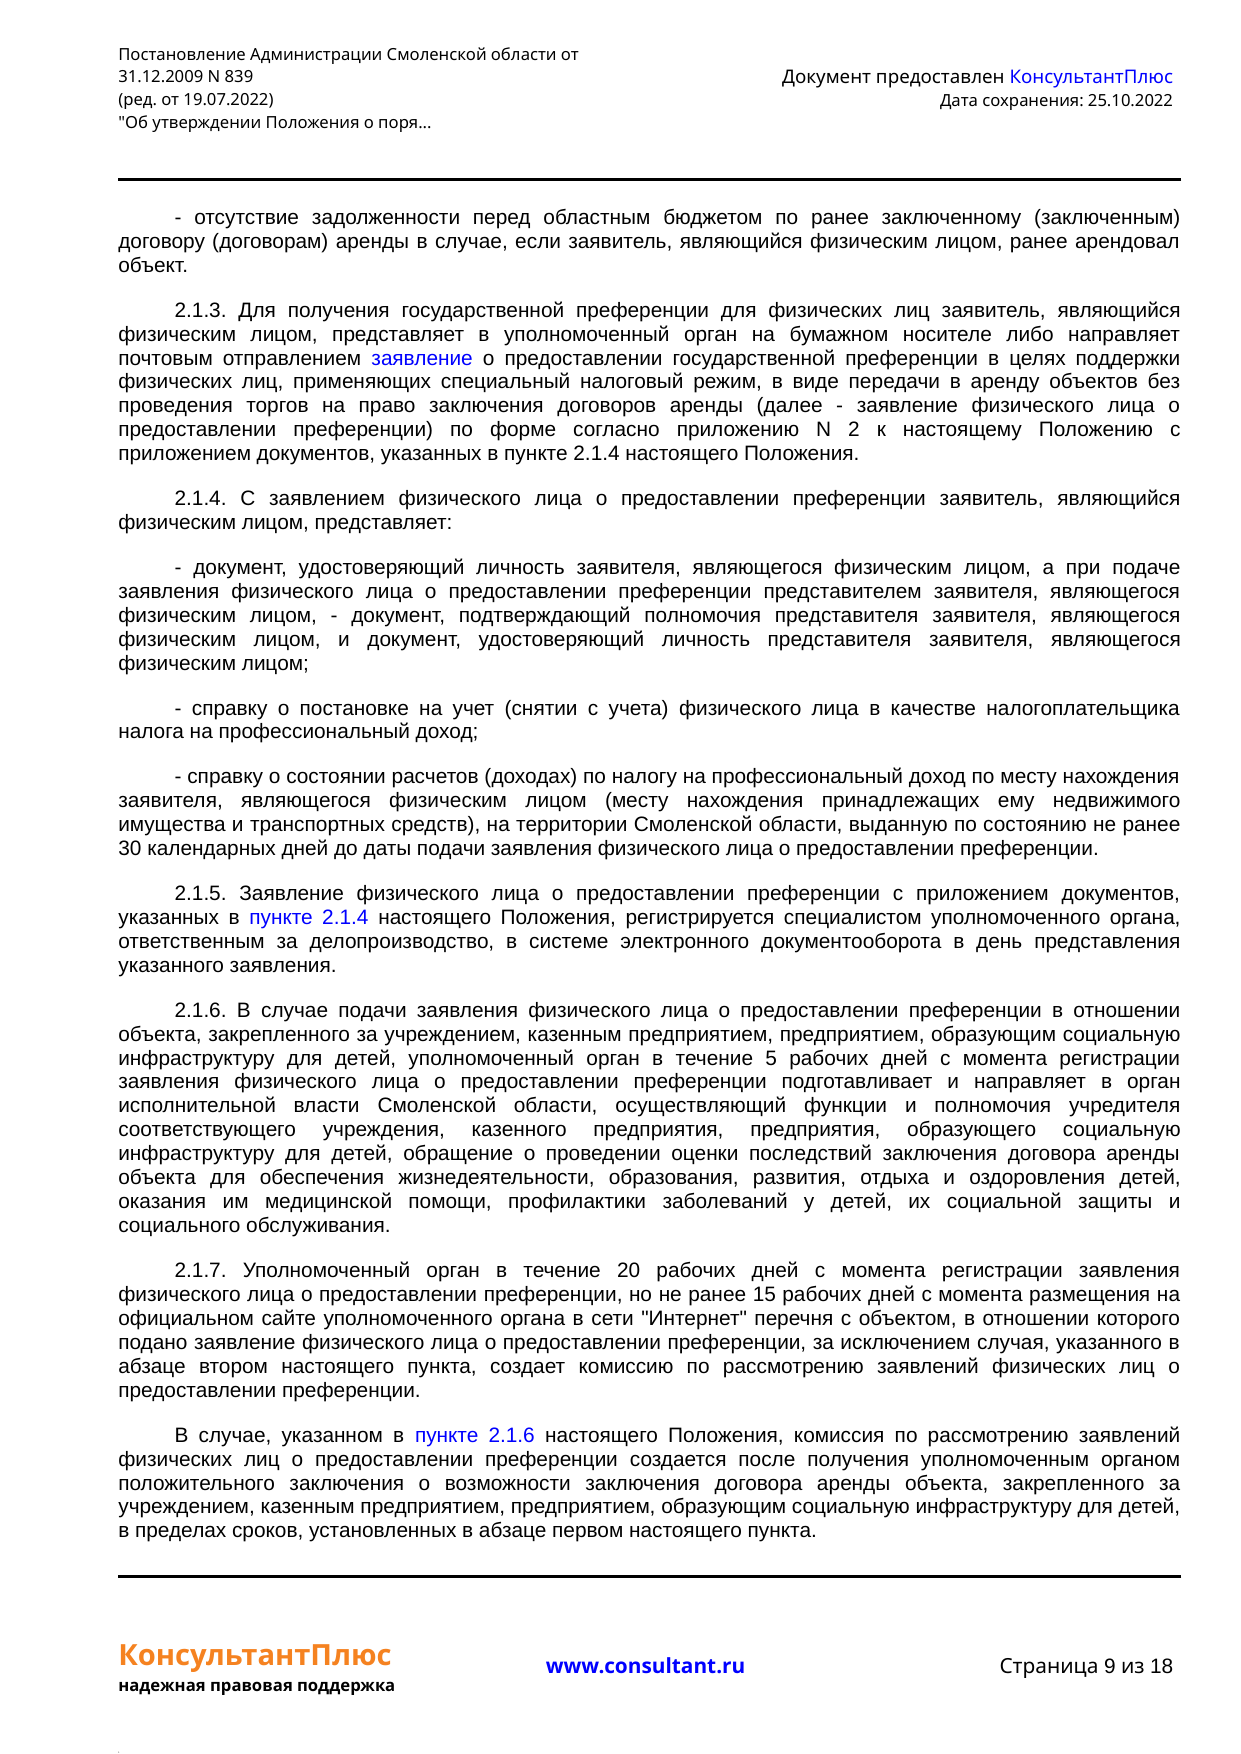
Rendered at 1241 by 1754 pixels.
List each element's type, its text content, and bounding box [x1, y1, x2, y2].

text 2.1.7. Уполномоченный орган в течение 20 рабочих дней с момента регистрации заявления физического лица о предоставлении преференции, но не ранее 15 рабочих дней с момента размещения на официальном сайте уполномоченного органа в сети "Интернет" перечня с объектом, в отношении которого подано заявление физического лица о предоставлении преференции, за исключением случая, указанного в абзаце втором настоящего пункта, создает комиссию по рассмотрению заявлений физических лиц о предоставлении преференции. [118, 1258, 1181, 1402]
text - документ, удостоверяющий личность заявителя, являющегося физическим лицом, а при подаче заявления физического лица о предоставлении преференции представителем заявителя, являющегося физическим лицом, - документ, подтверждающий полномочия представителя заявителя, являющегося физическим лицом, и документ, удостоверяющий личность представителя заявителя, являющегося физическим лицом; [118, 555, 1181, 674]
text 2.1.5. Заявление физического лица о предоставлении преференции с приложением документов, указанных в пункте 2.1.4 настоящего Положения, регистрируется специалистом уполномоченного органа, ответственным за делопроизводство, в системе электронного документооборота в день представления указанного заявления. [118, 881, 1181, 977]
text 2.1.6. В случае подачи заявления физического лица о предоставлении преференции в отношении объекта, закрепленного за учреждением, казенным предприятием, предприятием, образующим социальную инфраструктуру для детей, уполномоченный орган в течение 5 рабочих дней с момента регистрации заявления физического лица о предоставлении преференции подготавливает и направляет в орган исполнительной власти Смоленской области, осуществляющий функции и полномочия учредителя соответствующего учреждения, казенного предприятия, предприятия, образующего социальную инфраструктуру для детей, обращение о проведении оценки последствий заключения договора аренды объекта для обеспечения жизнедеятельности, образования, развития, отдыха и оздоровления детей, оказания им медицинской помощи, профилактики заболеваний у детей, их социальной защиты и социального обслуживания. [118, 997, 1181, 1237]
text 2.1.3. Для получения государственной преференции для физических лиц заявитель, являющийся физическим лицом, представляет в уполномоченный орган на бумажном носителе либо направляет почтовым отправлением заявление о предоставлении государственной преференции в целях поддержки физических лиц, применяющих специальный налоговый режим, в виде передачи в аренду объектов без проведения торгов на право заключения договоров аренды (далее - заявление физического лица о предоставлении преференции) по форме согласно приложению N 2 к настоящему Положению с приложением документов, указанных в пункте 2.1.4 настоящего Положения. [118, 297, 1181, 465]
text - справку о состоянии расчетов (доходах) по налогу на профессиональный доход по месту нахождения заявителя, являющегося физическим лицом (месту нахождения принадлежащих ему недвижимого имущества и транспортных средств), на территории Смоленской области, выданную по состоянию не ранее 30 календарных дней до даты подачи заявления физического лица о предоставлении преференции. [118, 764, 1181, 860]
text - справку о постановке на учет (снятии с учета) физического лица в качестве налогоплательщика налога на профессиональный доход; [118, 695, 1181, 743]
text - отсутствие задолженности перед областным бюджетом по ранее заключенному (заключенным) договору (договорам) аренды в случае, если заявитель, являющийся физическим лицом, ранее арендовал объект. [118, 205, 1181, 277]
text 2.1.4. С заявлением физического лица о предоставлении преференции заявитель, являющийся физическим лицом, представляет: [118, 486, 1181, 534]
text В случае, указанном в пункте 2.1.6 настоящего Положения, комиссия по рассмотрению заявлений физических лиц о предоставлении преференции создается после получения уполномоченным органом положительного заключения о возможности заключения договора аренды объекта, закрепленного за учреждением, казенным предприятием, предприятием, образующим социальную инфраструктуру для детей, в пределах сроков, установленных в абзаце первом настоящего пункта. [118, 1422, 1181, 1542]
